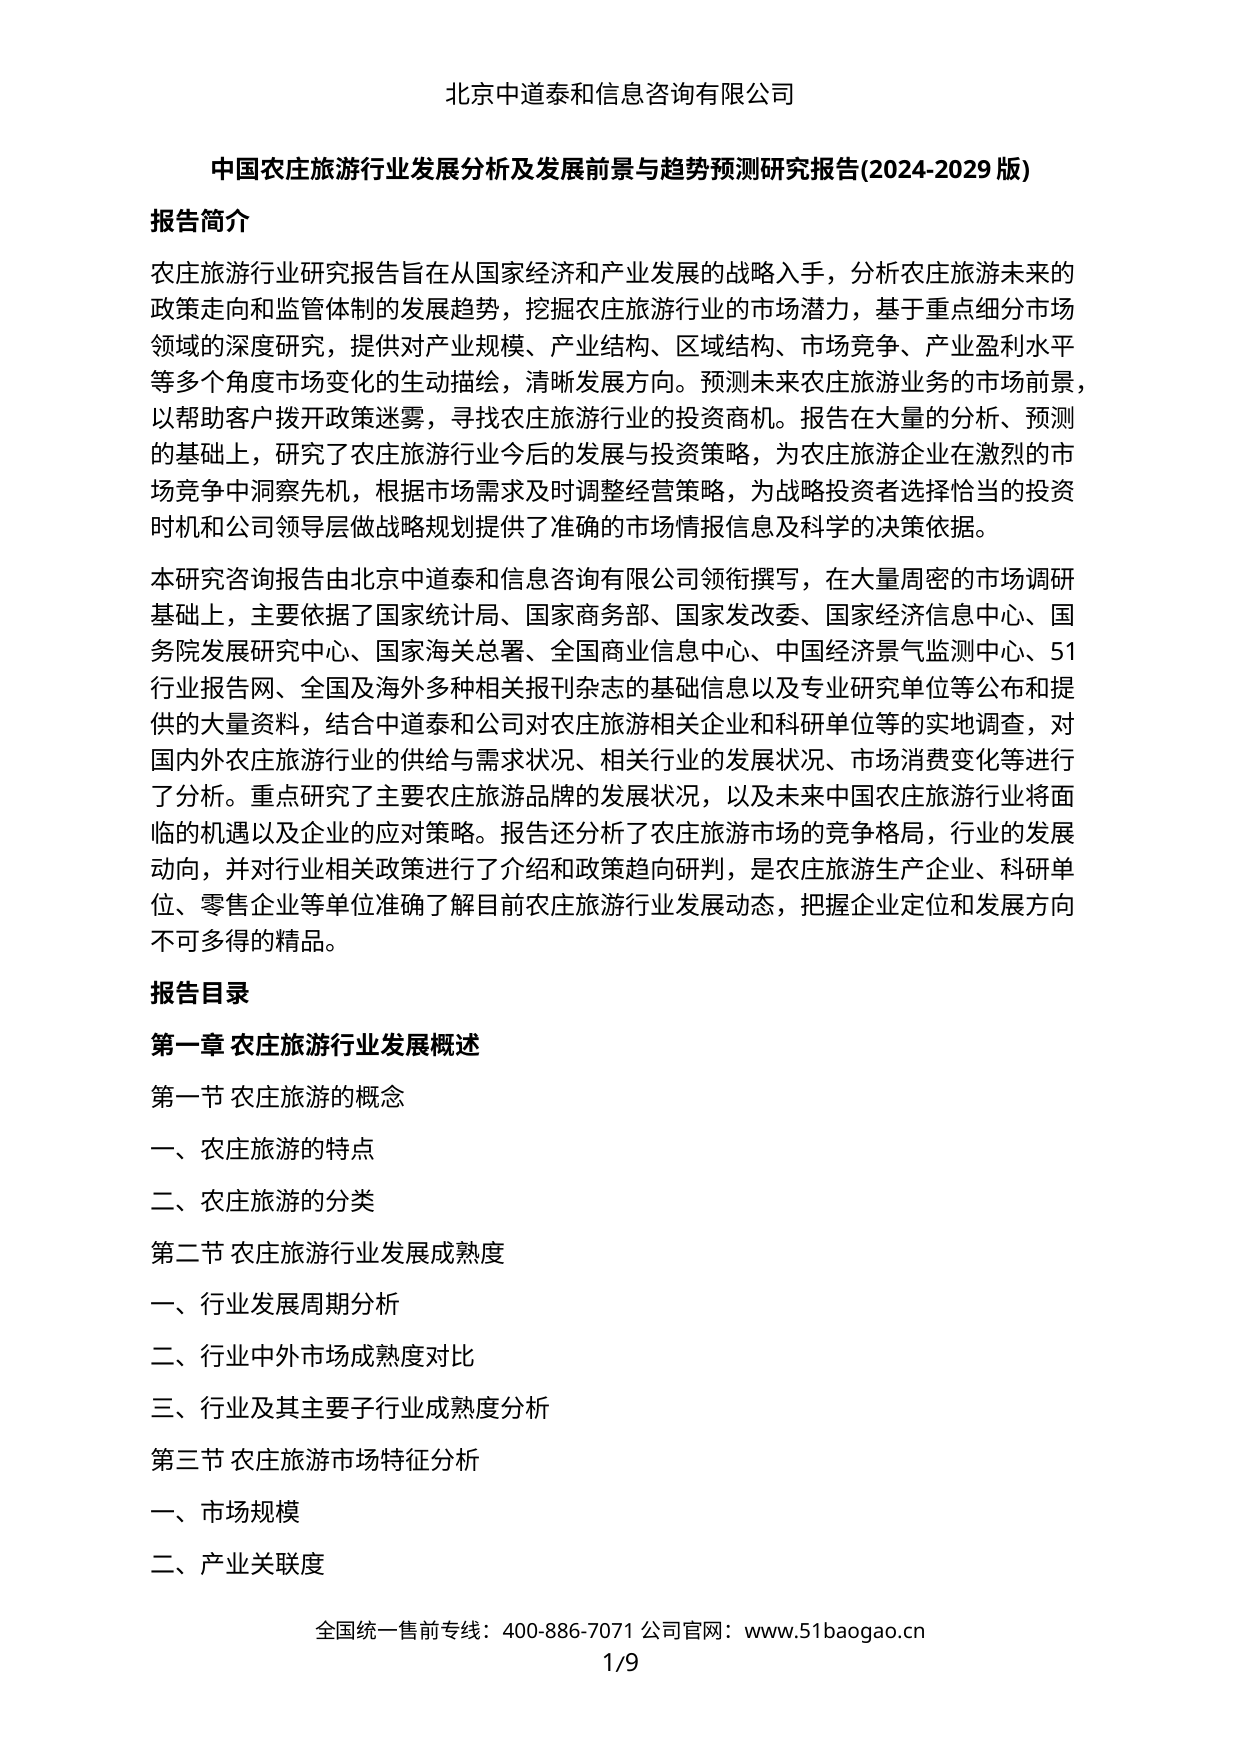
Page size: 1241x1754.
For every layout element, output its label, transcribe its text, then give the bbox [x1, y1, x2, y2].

text 农庄旅游行业研究报告旨在从国家经济和产业发展的战略入手，分析农庄旅游未来的政策走向和监管体制的发展趋势，挖掘农庄旅游行业的市场潜力，基于重点细分市场领域的深度研究，提供对产业规模、产业结构、区域结构、市场竞争、产业盈利水平等多个角度市场变化的生动描绘，清晰发展方向。预测未来农庄旅游业务的市场前景，以帮助客户拨开政策迷雾，寻找农庄旅游行业的投资商机。报告在大量的分析、预测的基础上，研究了农庄旅游行业今后的发展与投资策略，为农庄旅游企业在激烈的市场竞争中洞察先机，根据市场需求及时调整经营策略，为战略投资者选择恰当的投资时机和公司领导层做战略规划提供了准确的市场情报信息及科学的决策依据。 [150, 254, 1090, 544]
text 一、农庄旅游的特点 [150, 1129, 1090, 1166]
text 本研究咨询报告由北京中道泰和信息咨询有限公司领衔撰写，在大量周密的市场调研基础上，主要依据了国家统计局、国家商务部、国家发改委、国家经济信息中心、国务院发展研究中心、国家海关总署、全国商业信息中心、中国经济景气监测中心、51行业报告网、全国及海外多种相关报刊杂志的基础信息以及专业研究单位等公布和提供的大量资料，结合中道泰和公司对农庄旅游相关企业和科研单位等的实地调查，对国内外农庄旅游行业的供给与需求状况、相关行业的发展状况、市场消费变化等进行了分析。重点研究了主要农庄旅游品牌的发展状况，以及未来中国农庄旅游行业将面临的机遇以及企业的应对策略。报告还分析了农庄旅游市场的竞争格局，行业的发展动向，并对行业相关政策进行了介绍和政策趋向研判，是农庄旅游生产企业、科研单位、零售企业等单位准确了解目前农庄旅游行业发展动态，把握企业定位和发展方向不可多得的精品。 [150, 559, 1090, 958]
text 第一节 农庄旅游的概念 [150, 1077, 1090, 1114]
text 第二节 农庄旅游行业发展成熟度 [150, 1233, 1090, 1269]
text 一、市场规模 [150, 1492, 1090, 1529]
text 第三节 农庄旅游市场特征分析 [150, 1441, 1090, 1477]
text 三、行业及其主要子行业成熟度分析 [150, 1389, 1090, 1425]
text 二、农庄旅游的分类 [150, 1181, 1090, 1217]
text 报告简介 [150, 202, 1090, 238]
text 二、行业中外市场成熟度对比 [150, 1337, 1090, 1373]
text 一、行业发展周期分析 [150, 1285, 1090, 1321]
text 中国农庄旅游行业发展分析及发展前景与趋势预测研究报告(2024-2029版) [150, 150, 1090, 186]
text 第一章 农庄旅游行业发展概述 [150, 1026, 1090, 1062]
text 报告目录 [150, 974, 1090, 1010]
text 二、产业关联度 [150, 1544, 1090, 1581]
